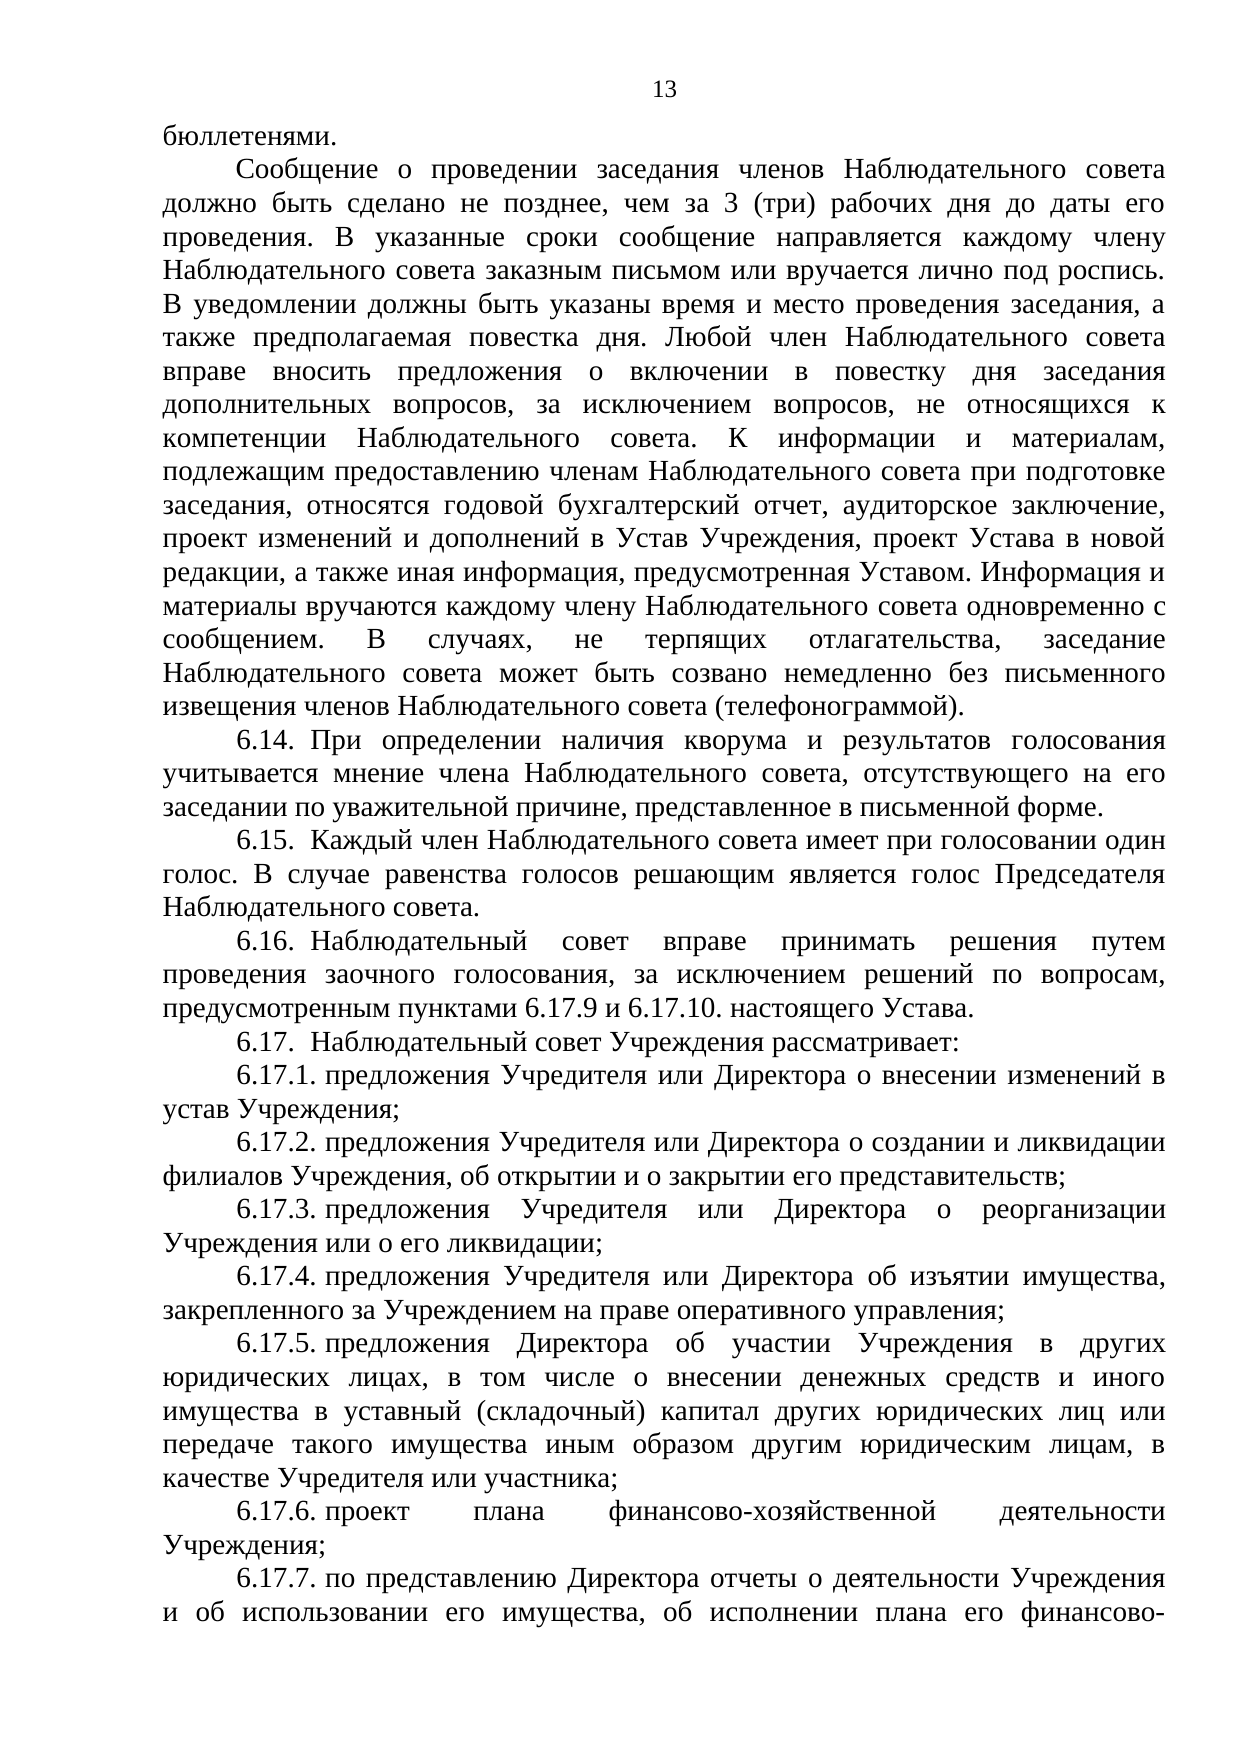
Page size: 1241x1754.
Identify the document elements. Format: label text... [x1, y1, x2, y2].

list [162, 1560, 1166, 1627]
list предложения Учредителя или Директора о реорганизации Учреждения или о его ликвидации; [162, 1191, 1166, 1258]
list Наблюдательный совет вправе принимать решения путем проведения заочного голосования, за исключением решений по вопросам, предусмотренным пунктами 6.17.9 и 6.17.10. настоящего Устава. [162, 923, 1166, 1024]
list предложения Учредителя или Директора о создании и ликвидации филиалов Учреждения, об открытии и о закрытии его представительств; [162, 1124, 1166, 1191]
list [162, 118, 1166, 152]
list предложения Учредителя или Директора о внесении изменений в устав Учреждения; [162, 1057, 1166, 1124]
text Сообщение о проведении заседания членов Наблюдательного совета должно быть сделано не позднее, чем за 3 (три) рабочих дня до даты его проведения. В указанные сроки сообщение направляется каждому члену Наблюдательного совета заказным письмом или вручается лично под роспись. В уведомлении должны быть указаны время и место проведения заседания, а также предполагаемая повестка дня. Любой член Наблюдательного совета вправе вносить предложения о включении в повестку дня заседания дополнительных вопросов, за исключением вопросов, не относящихся к компетенции Наблюдательного совета. К информации и материалам, подлежащим предоставлению членам Наблюдательного совета при подготовке заседания, относятся годовой бухгалтерский отчет, аудиторское заключение, проект изменений и дополнений в Устав Учреждения, проект Устава в новой редакции, а также иная информация, предусмотренная Уставом. Информация и материалы вручаются каждому члену Наблюдательного совета одновременно с сообщением. В случаях, не терпящих отлагательства, заседание Наблюдательного совета может быть созвано немедленно без письменного извещения членов Наблюдательного совета (телефонограммой). [162, 152, 1166, 722]
list предложения Директора об участии Учреждения в других юридических лицах, в том числе о внесении денежных средств и иного имущества в уставный (складочный) капитал других юридических лиц или передаче такого имущества иным образом другим юридическим лицам, в качестве Учредителя или участника; [162, 1326, 1166, 1493]
list предложения Учредителя или Директора об изъятии имущества, закрепленного за Учреждением на праве оперативного управления; [162, 1258, 1166, 1326]
list проект плана финансово-хозяйственной деятельности Учреждения; [162, 1493, 1166, 1560]
list При определении наличия кворума и результатов голосования учитывается мнение члена Наблюдательного совета, отсутствующего на его заседании по уважительной причине, представленное в письменной форме. [162, 722, 1166, 822]
list Наблюдательный совет Учреждения рассматривает: [162, 1024, 1166, 1057]
list Каждый член Наблюдательного совета имеет при голосовании один голос. В случае равенства голосов решающим является голос Председателя Наблюдательного совета. [162, 822, 1166, 923]
